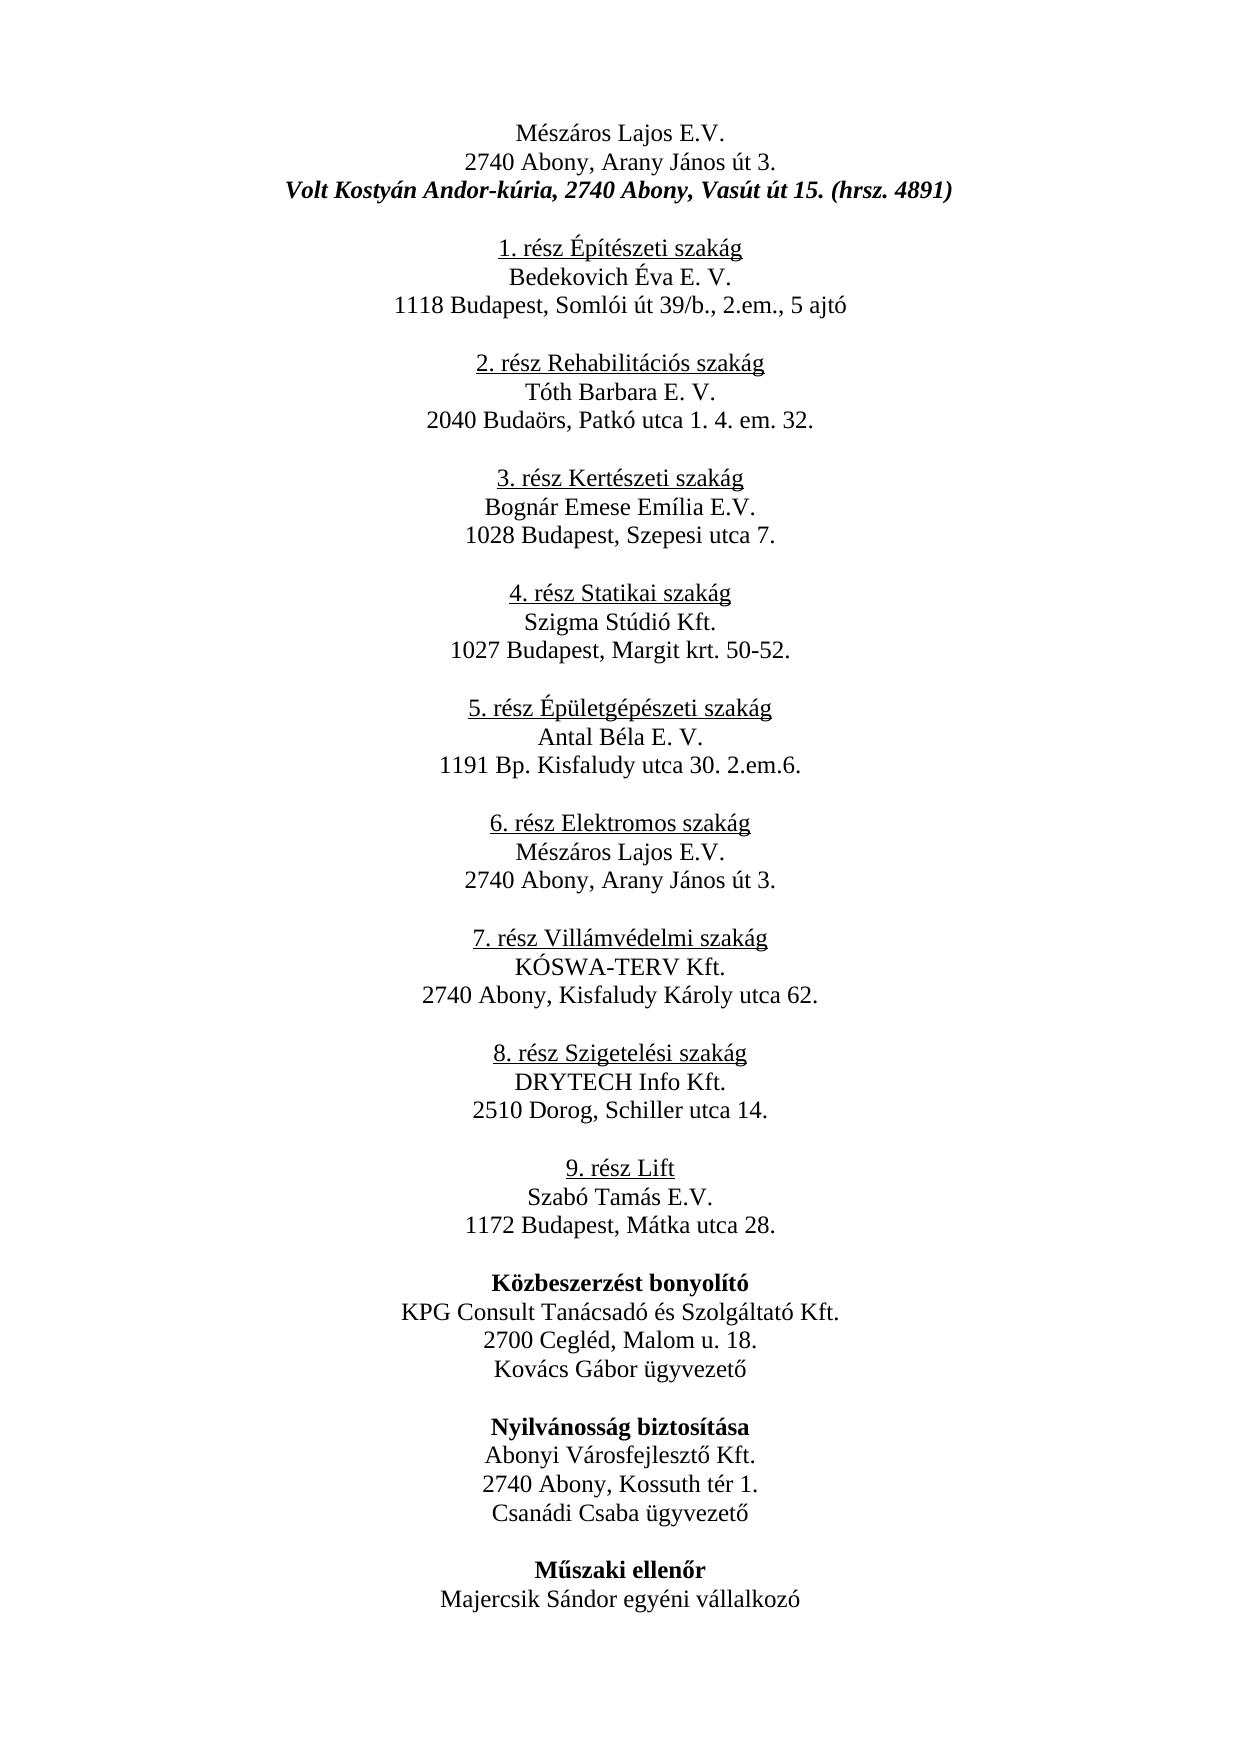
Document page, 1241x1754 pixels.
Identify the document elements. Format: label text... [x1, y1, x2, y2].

text KPG Consult Tanácsadó és Szolgáltató Kft. [103, 1297, 1137, 1326]
text 9. rész Lift [103, 1153, 1137, 1182]
text Közbeszerzést bonyolító [103, 1268, 1137, 1297]
text Szabó Tamás E.V. [103, 1182, 1137, 1211]
text Antal Béla E. V. [103, 722, 1137, 751]
text Bedekovich Éva E. V. [103, 262, 1137, 291]
text Majercsik Sándor egyéni vállalkozó [103, 1584, 1137, 1613]
text 6. rész Elektromos szakág [103, 808, 1137, 837]
text KÓSWA-TERV Kft. [103, 952, 1137, 981]
text 2510 Dorog, Schiller utca 14. [103, 1096, 1137, 1124]
text 2740 Abony, Arany János út 3. [103, 866, 1137, 894]
text Volt Kostyán Andor-kúria, 2740 Abony, Vasút út 15. (hrsz. 4891) [103, 176, 1137, 204]
text Mészáros Lajos E.V. [103, 837, 1137, 866]
text Mészáros Lajos E.V. [103, 118, 1137, 147]
text 1028 Budapest, Szepesi utca 7. [103, 521, 1137, 549]
text Tóth Barbara E. V. [103, 377, 1137, 406]
text 1. rész Építészeti szakág [103, 233, 1137, 262]
text 7. rész Villámvédelmi szakág [103, 923, 1137, 952]
text 2700 Cegléd, Malom u. 18. [103, 1326, 1137, 1354]
text 2. rész Rehabilitációs szakág [103, 348, 1137, 377]
text 2040 Budaörs, Patkó utca 1. 4. em. 32. [103, 406, 1137, 434]
text 1027 Budapest, Margit krt. 50-52. [103, 636, 1137, 664]
text DRYTECH Info Kft. [103, 1067, 1137, 1096]
text 4. rész Statikai szakág [103, 578, 1137, 607]
text 5. rész Épületgépészeti szakág [103, 693, 1137, 722]
text Nyilvánosság biztosítása [103, 1412, 1137, 1441]
text Szigma Stúdió Kft. [103, 607, 1137, 636]
text 2740 Abony, Arany János út 3. [103, 147, 1137, 176]
text 2740 Abony, Kisfaludy Károly utca 62. [103, 981, 1137, 1009]
text Bognár Emese Emília E.V. [103, 492, 1137, 521]
text 2740 Abony, Kossuth tér 1. [103, 1469, 1137, 1498]
text 1172 Budapest, Mátka utca 28. [103, 1211, 1137, 1239]
text Abonyi Városfejlesztő Kft. [103, 1441, 1137, 1469]
text 8. rész Szigetelési szakág [103, 1038, 1137, 1067]
text 1191 Bp. Kisfaludy utca 30. 2.em.6. [103, 751, 1137, 779]
text 1118 Budapest, Somlói út 39/b., 2.em., 5 ajtó [103, 291, 1137, 319]
text Kovács Gábor ügyvezető [103, 1354, 1137, 1383]
text 3. rész Kertészeti szakág [103, 463, 1137, 492]
text Csanádi Csaba ügyvezető [103, 1498, 1137, 1527]
text Műszaki ellenőr [103, 1556, 1137, 1584]
